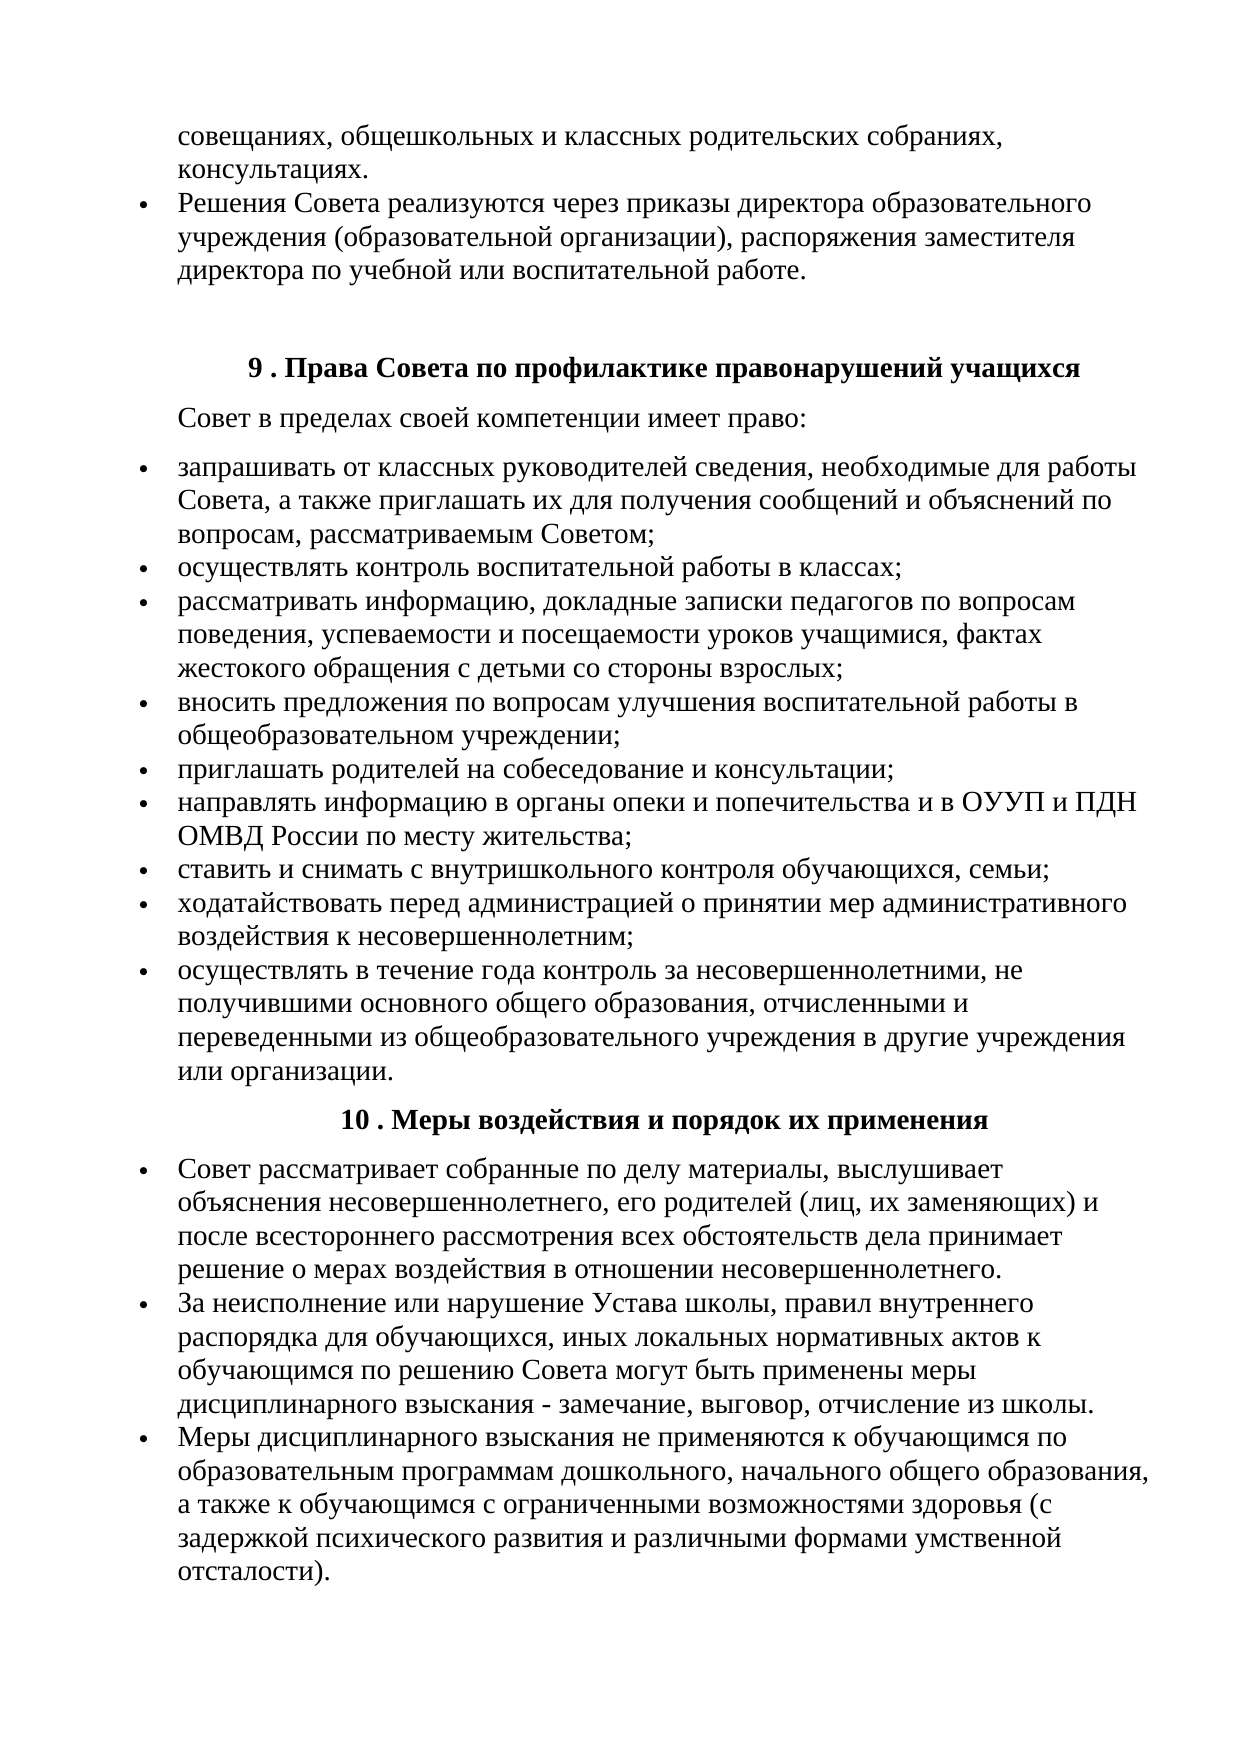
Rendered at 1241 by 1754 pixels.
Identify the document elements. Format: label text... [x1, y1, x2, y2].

text Совет в пределах своей компетенции имеет право: [177, 400, 1152, 433]
list вносить предложения по вопросам улучшения воспитательной работы в общеобразовательном учреждении; [140, 684, 1152, 751]
text 10 . Меры воздействия и порядок их применения [177, 1102, 1152, 1135]
list За неисполнение или нарушение Устава школы, правил внутреннего распорядка для обучающихся, иных локальных нормативных актов к обучающимся по решению Совета могут быть применены меры дисциплинарного взыскания - замечание, выговор, отчисление из школы. [140, 1285, 1152, 1419]
list приглашать родителей на собеседование и консультации; [140, 751, 1152, 784]
list запрашивать от классных руководителей сведения, необходимые для работы Совета, а также приглашать их для получения сообщений и объяснений по вопросам, рассматриваемым Советом; [140, 449, 1152, 549]
text 9 . Права Совета по профилактике правонарушений учащихся [177, 351, 1152, 384]
list ходатайствовать перед администрацией о принятии мер административного воздействия к несовершеннолетним; [140, 885, 1152, 952]
list Совет рассматривает собранные по делу материалы, выслушивает объяснения несовершеннолетнего, его родителей (лиц, их заменяющих) и после всестороннего рассмотрения всех обстоятельств дела принимает решение о мерах воздействия в отношении несовершеннолетнего. [140, 1151, 1152, 1285]
list Решения Совета реализуются через приказы директора образовательного учреждения (образовательной организации), распоряжения заместителя директора по учебной или воспитательной работе. [140, 185, 1152, 286]
list направлять информацию в органы опеки и попечительства и в ОУУП и ПДН ОМВД России по месту жительства; [140, 784, 1152, 851]
list Меры дисциплинарного взыскания не применяются к обучающимся по образовательным программам дошкольного, начального общего образования, а также к обучающимся с ограниченными возможностями здоровья (с задержкой психического развития и различными формами умственной отсталости). [140, 1419, 1152, 1587]
list рассматривать информацию, докладные записки педагогов по вопросам поведения, успеваемости и посещаемости уроков учащимися, фактах жестокого обращения с детьми со стороны взрослых; [140, 583, 1152, 684]
list осуществлять в течение года контроль за несовершеннолетними, не получившими основного общего образования, отчисленными и переведенными из общеобразовательного учреждения в другие учреждения или организации. [140, 952, 1152, 1086]
list осуществлять контроль воспитательной работы в классах; [140, 549, 1152, 583]
list ставить и снимать с внутришкольного контроля обучающихся, семьи; [140, 851, 1152, 885]
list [140, 118, 1152, 185]
